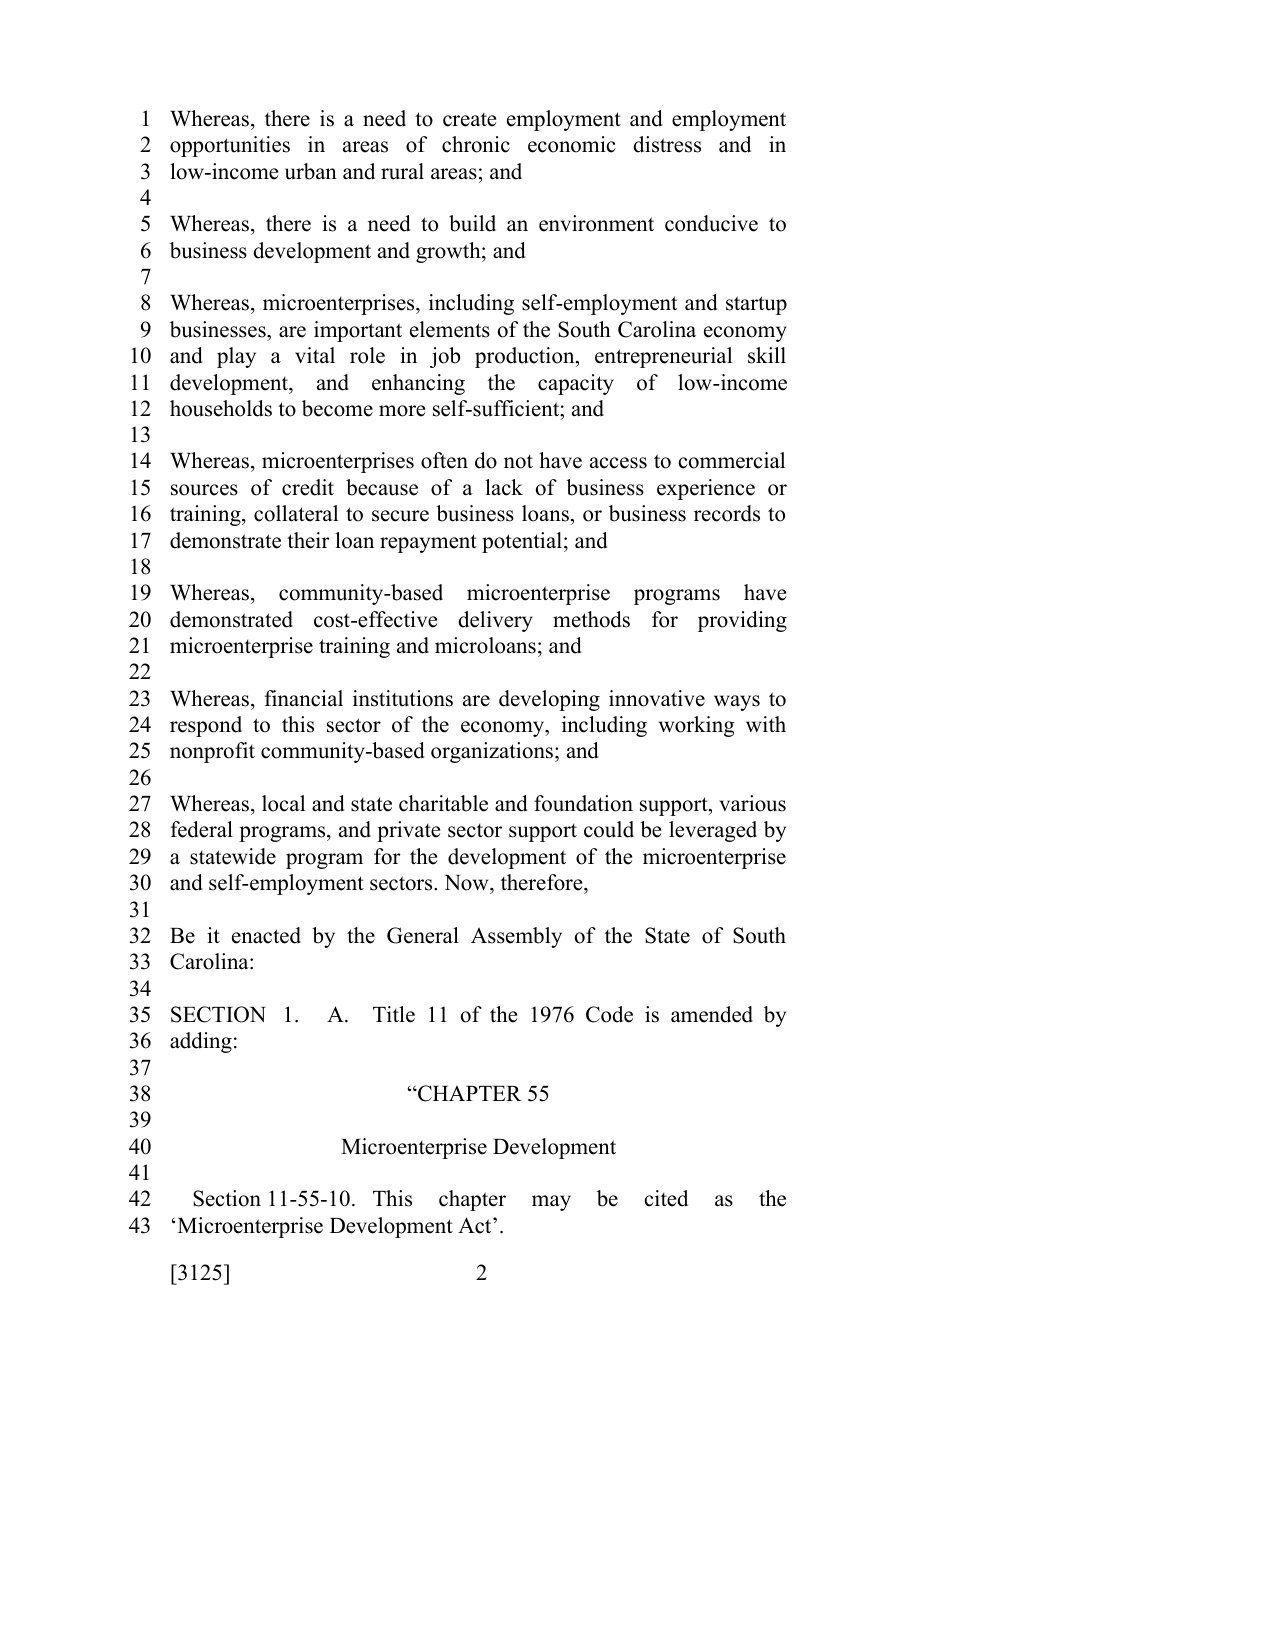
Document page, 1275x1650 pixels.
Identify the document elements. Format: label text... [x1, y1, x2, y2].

text Whereas, microenterprises, including self-employment and startup businesses, are important elements of the South Carolina economy and play a vital role in job production, entrepreneurial skill development, and enhancing the capacity of low-income households to become more self-sufficient; and [169, 289, 787, 421]
text Whereas, microenterprises often do not have access to commercial sources of credit because of a lack of business experience or training, collateral to secure business loans, or business records to demonstrate their loan repayment potential; and [169, 448, 787, 553]
text Section 11-55-10. This chapter may be cited as the ‘Microenterprise Development Act’. [169, 1186, 787, 1238]
text Whereas, community-based microenterprise programs have demonstrated cost-effective delivery methods for providing microenterprise training and microloans; and [169, 579, 787, 658]
text SECTION 1. A. Title 11 of the 1976 Code is amended by adding: [169, 1001, 787, 1054]
text Be it enacted by the General Assembly of the State of South Carolina: [169, 922, 787, 975]
text Whereas, there is a need to build an environment conducive to business development and growth; and [169, 210, 787, 263]
text Microenterprise Development [169, 1133, 787, 1159]
text “CHAPTER 55 [169, 1080, 787, 1106]
text Whereas, there is a need to create employment and employment opportunities in areas of chronic economic distress and in low-income urban and rural areas; and [169, 105, 787, 184]
text Whereas, financial institutions are developing innovative ways to respond to this sector of the economy, including working with nonprofit community-based organizations; and [169, 685, 787, 764]
text Whereas, local and state charitable and foundation support, various federal programs, and private sector support could be leveraged by a statewide program for the development of the microenterprise and self-employment sectors. Now, therefore, [169, 790, 787, 896]
